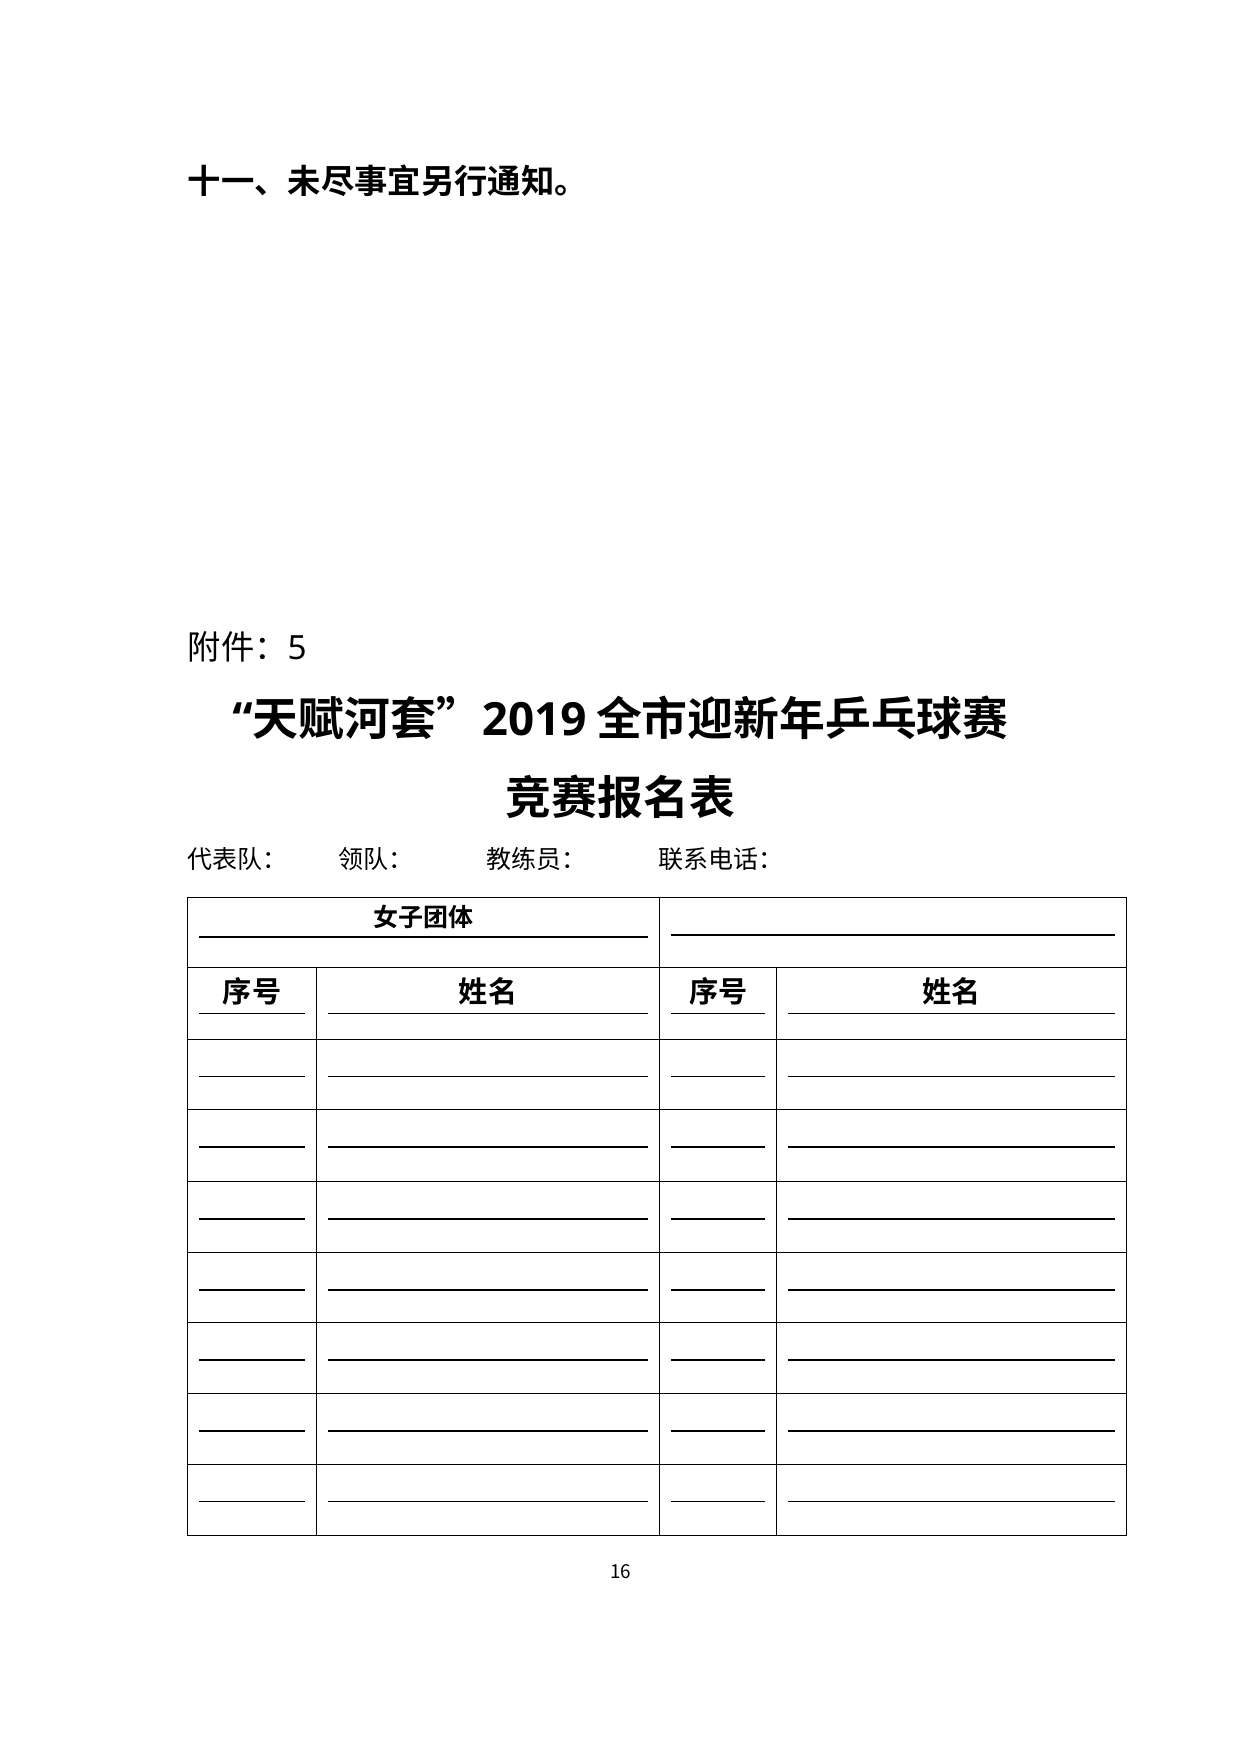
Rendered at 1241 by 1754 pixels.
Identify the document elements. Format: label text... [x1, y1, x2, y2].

table_cell [317, 1323, 659, 1393]
table_cell [188, 1110, 316, 1181]
table_cell [317, 1040, 659, 1109]
table_cell [777, 1253, 1126, 1322]
table_cell [188, 1182, 316, 1252]
table_cell 姓名 [317, 968, 659, 1038]
table_cell [660, 1040, 776, 1109]
table_cell [777, 1323, 1126, 1393]
table_cell [660, 1465, 776, 1534]
table_cell 姓名 [777, 968, 1126, 1038]
table_cell [777, 1465, 1126, 1534]
text 附件：5 [187, 621, 1053, 669]
table_cell 序号 [660, 968, 776, 1038]
table_cell [660, 1253, 776, 1322]
table_cell [188, 1040, 316, 1109]
table_cell [777, 1110, 1126, 1181]
table_header 女子团体 [188, 898, 659, 967]
table_cell [317, 1182, 659, 1252]
text “天赋河套”2019全市迎新年乒乓球赛 [187, 682, 1053, 748]
table_cell [188, 1253, 316, 1322]
table_cell [317, 1465, 659, 1534]
table_cell [660, 1323, 776, 1393]
table_header [660, 898, 1126, 967]
table_cell [660, 1110, 776, 1181]
table_cell [777, 1040, 1126, 1109]
table_cell [317, 1110, 659, 1181]
table_cell [188, 1465, 316, 1534]
table_cell [777, 1182, 1126, 1252]
text 代表队： 领队： 教练员： 联系电话： [187, 840, 1053, 876]
table_cell [777, 1394, 1126, 1463]
table_cell [660, 1182, 776, 1252]
table_cell [317, 1253, 659, 1322]
text 十一、未尽事宜另行通知。 [187, 154, 1053, 203]
table_cell [188, 1394, 316, 1463]
table_cell 序号 [188, 968, 316, 1038]
table_cell [660, 1394, 776, 1463]
table_cell [317, 1394, 659, 1463]
text 竞赛报名表 [187, 761, 1053, 827]
table_cell [188, 1323, 316, 1393]
